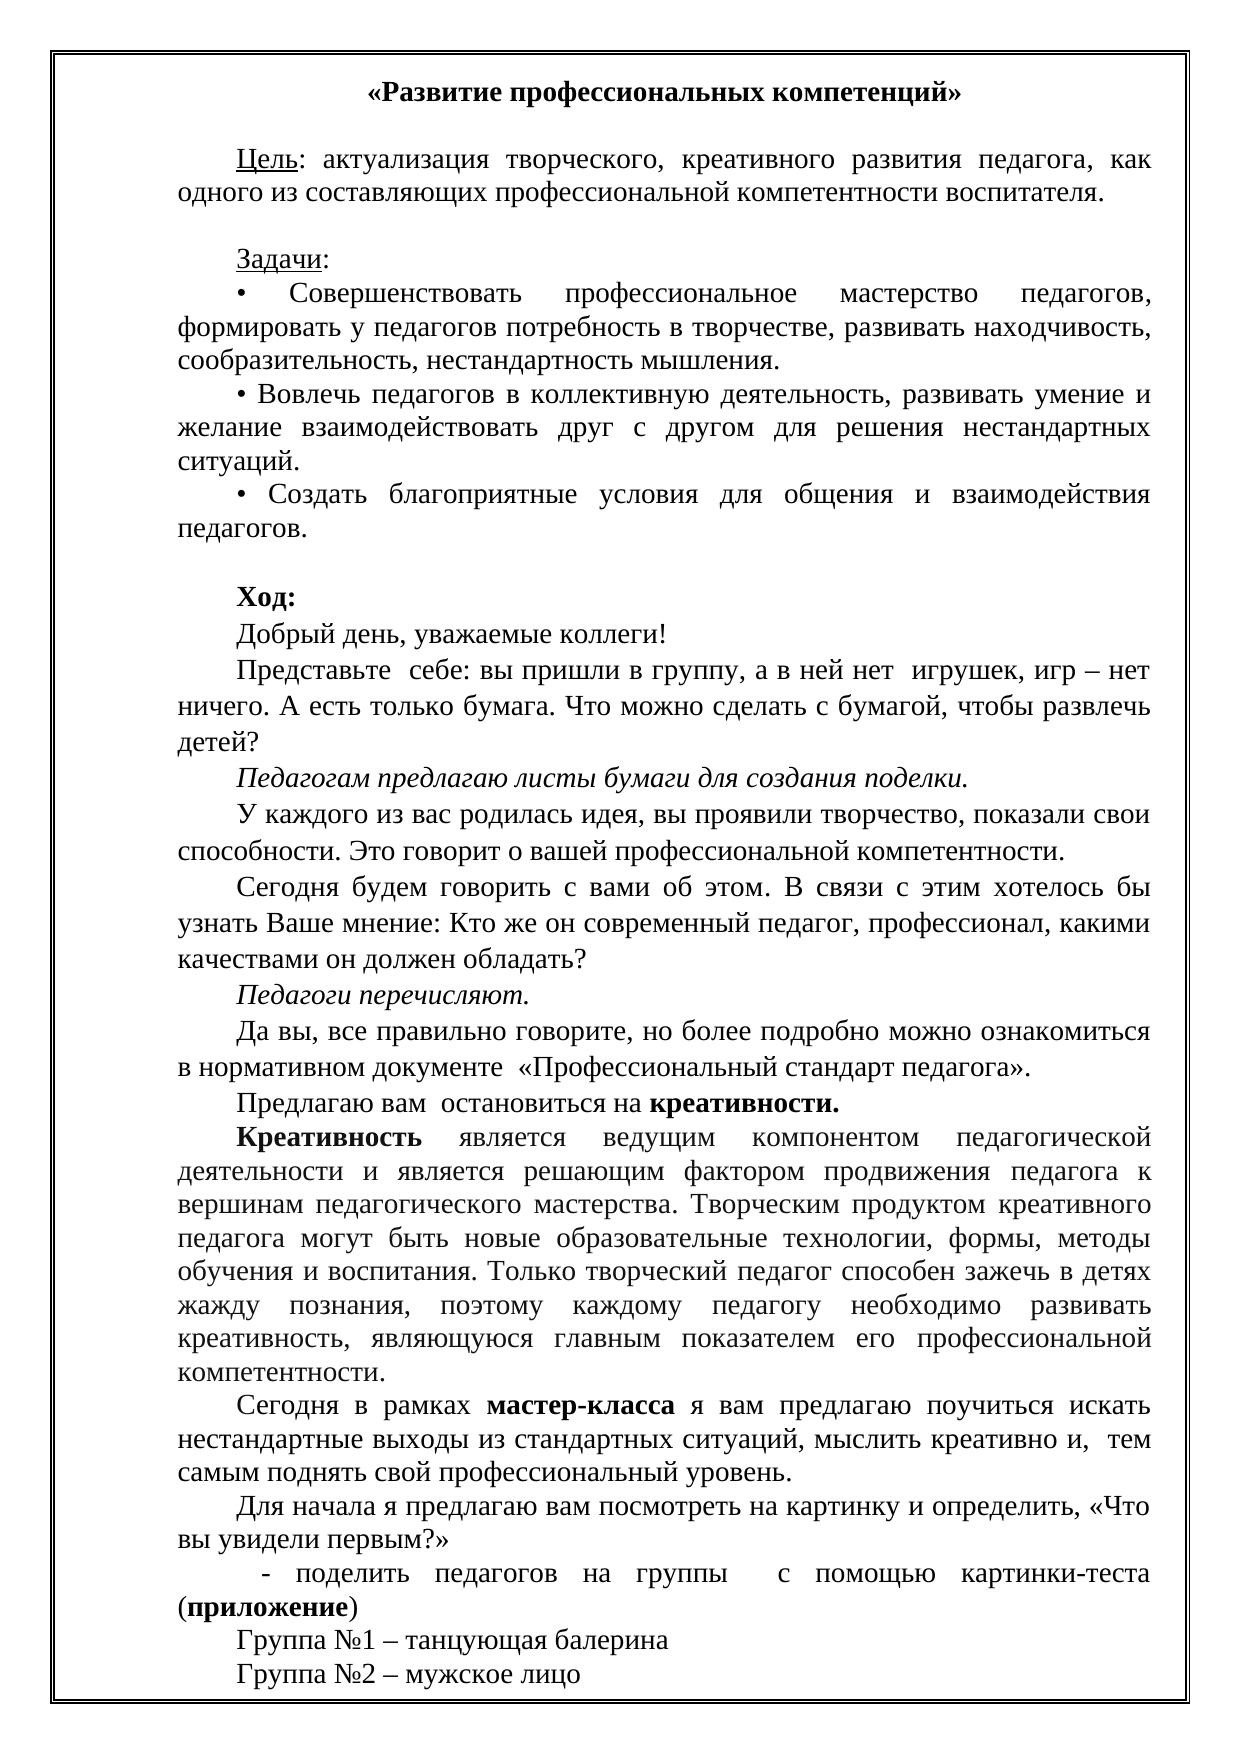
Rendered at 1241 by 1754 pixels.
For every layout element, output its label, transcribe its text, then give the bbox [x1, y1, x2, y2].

text - поделить педагогов на группы с помощью картинки-теста (приложение) [177, 1555, 1152, 1622]
text Группа №1 – танцующая балерина [177, 1622, 1152, 1656]
text Группа №2 – мужское лицо [177, 1656, 1152, 1689]
text • Вовлечь педагогов в коллективную деятельность, развивать умение и желание взаимодействовать друг с другом для решения нестандартных ситуаций. [177, 376, 1152, 476]
text Задачи: [177, 242, 1152, 275]
text • Создать благоприятные условия для общения и взаимодействия педагогов. [177, 476, 1152, 543]
text Для начала я предлагаю вам посмотреть на картинку и определить, «Что вы увидели первым?» [177, 1488, 1152, 1555]
text Представьте себе: вы пришли в группу, а в ней нет игрушек, игр – нет ничего. А есть только бумага. Что можно сделать с бумагой, чтобы развлечь детей? [177, 652, 1152, 758]
text Добрый день, уважаемые коллеги! [177, 616, 1152, 649]
text Педагогам предлагаю листы бумаги для создания поделки. [177, 760, 1152, 794]
text Ход: [177, 579, 1152, 613]
text Цель: актуализация творческого, креативного развития педагога, как одного из составляющих профессиональной компетентности воспитателя. [177, 141, 1152, 208]
text • Совершенствовать профессиональное мастерство педагогов, формировать у педагогов потребность в творчестве, развивать находчивость, сообразительность, нестандартность мышления. [177, 275, 1152, 376]
text Предлагаю вам остановиться на креативности. [177, 1086, 1152, 1119]
text Да вы, все правильно говорите, но более подробно можно ознакомиться в нормативном документе «Профессиональный стандарт педагога». [177, 1013, 1152, 1083]
text Креативность является ведущим компонентом педагогической деятельности и является решающим фактором продвижения педагога к вершинам педагогического мастерства. Творческим продуктом креативного педагога могут быть новые образовательные технологии, формы, методы обучения и воспитания. Только творческий педагог способен зажечь в детях жажду познания, поэтому каждому педагогу необходимо развивать креативность, являющуюся главным показателем его профессиональной компетентности. [177, 1119, 1152, 1387]
text Педагоги перечисляют. [177, 977, 1152, 1011]
text У каждого из вас родилась идея, вы проявили творчество, показали свои способности. Это говорит о вашей профессиональной компетентности. [177, 796, 1152, 866]
text Сегодня будем говорить с вами об этом. В связи с этим хотелось бы узнать Ваше мнение: Кто же он современный педагог, профессионал, какими качествами он должен обладать? [177, 869, 1152, 974]
text «Развитие профессиональных компетенций» [177, 74, 1152, 107]
text Сегодня в рамках мастер-класса я вам предлагаю поучиться искать нестандартные выходы из стандартных ситуаций, мыслить креативно и, тем самым поднять свой профессиональный уровень. [177, 1387, 1152, 1488]
